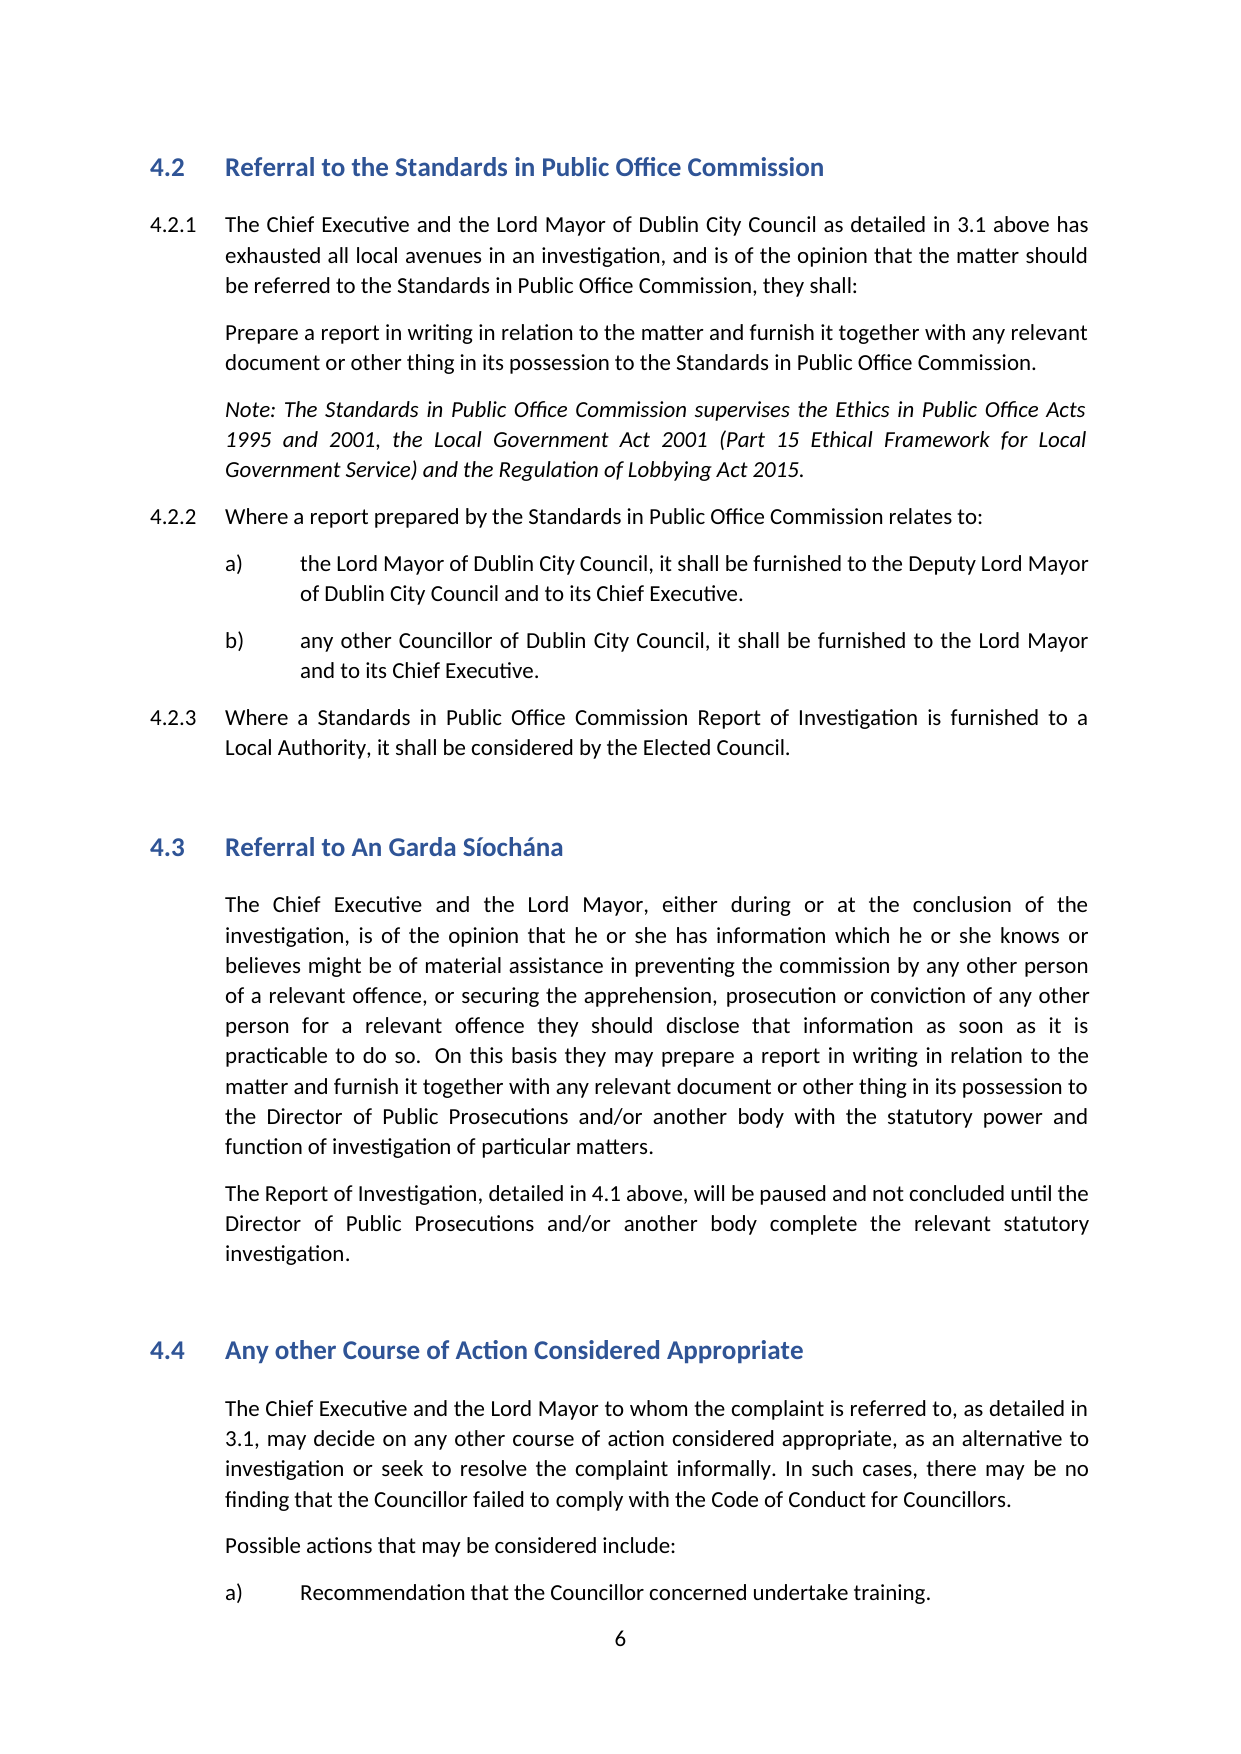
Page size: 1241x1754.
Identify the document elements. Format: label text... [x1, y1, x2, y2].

text Note: The Standards in Public Office Commission supervises the Ethics in Public Office Acts 1995 and 2001, the Local Government Act 2001 (Part 15 Ethical Framework for Local Government Service) and the Regulation of Lobbying Act 2015. [225, 395, 1090, 483]
text a) the Lord Mayor of Dublin City Council, it shall be furnished to the Deputy Lord Mayor of Dublin City Council and to its Chief Executive. [225, 549, 1090, 607]
text 4.2.1 The Chief Executive and the Lord Mayor of Dublin City Council as detailed in 3.1 above has exhausted all local avenues in an investigation, and is of the opinion that the matter should be referred to the Standards in Public Office Commission, they shall: [150, 211, 1090, 299]
subtitle 4.3 Referral to An Garda Síochána [150, 830, 1090, 863]
subtitle 4.4 Any other Course of Action Considered Appropriate [150, 1333, 1090, 1367]
text 4.2.2 Where a report prepared by the Standards in Public Office Commission relates to: [150, 502, 1090, 530]
text Prepare a report in writing in relation to the matter and furnish it together with any relevant document or other thing in its possession to the Standards in Public Office Commission. [225, 318, 1090, 376]
text Possible actions that may be considered include: [150, 1532, 1090, 1560]
text 4.2.3 Where a Standards in Public Office Commission Report of Investigation is furnished to a Local Authority, it shall be considered by the Elected Council. [150, 703, 1090, 762]
list Recommendation that the Councillor concerned undertake training. [225, 1578, 1090, 1607]
text The Chief Executive and the Lord Mayor to whom the complaint is referred to, as detailed in 3.1, may decide on any other course of action considered appropriate, as an alternative to investigation or seek to resolve the complaint informally. In such cases, there may be no finding that the Councillor failed to comply with the Code of Conduct for Councillors. [150, 1394, 1090, 1513]
text The Report of Investigation, detailed in 4.1 above, will be paused and not concluded until the Director of Public Prosecutions and/or another body complete the relevant statutory investigation. [225, 1179, 1090, 1268]
text The Chief Executive and the Lord Mayor, either during or at the conclusion of the investigation, is of the opinion that he or she has information which he or she knows or believes might be of material assistance in preventing the commission by any other person of a relevant offence, or securing the apprehension, prosecution or conviction of any other person for a relevant offence they should disclose that information as soon as it is practicable to do so. On this basis they may prepare a report in writing in relation to the matter and furnish it together with any relevant document or other thing in its possession to the Director of Public Prosecutions and/or another body with the statutory power and function of investigation of particular matters. [225, 891, 1090, 1160]
text b) any other Councillor of Dublin City Council, it shall be furnished to the Lord Mayor and to its Chief Executive. [225, 626, 1090, 684]
subtitle 4.2 Referral to the Standards in Public Office Commission [150, 150, 1090, 183]
